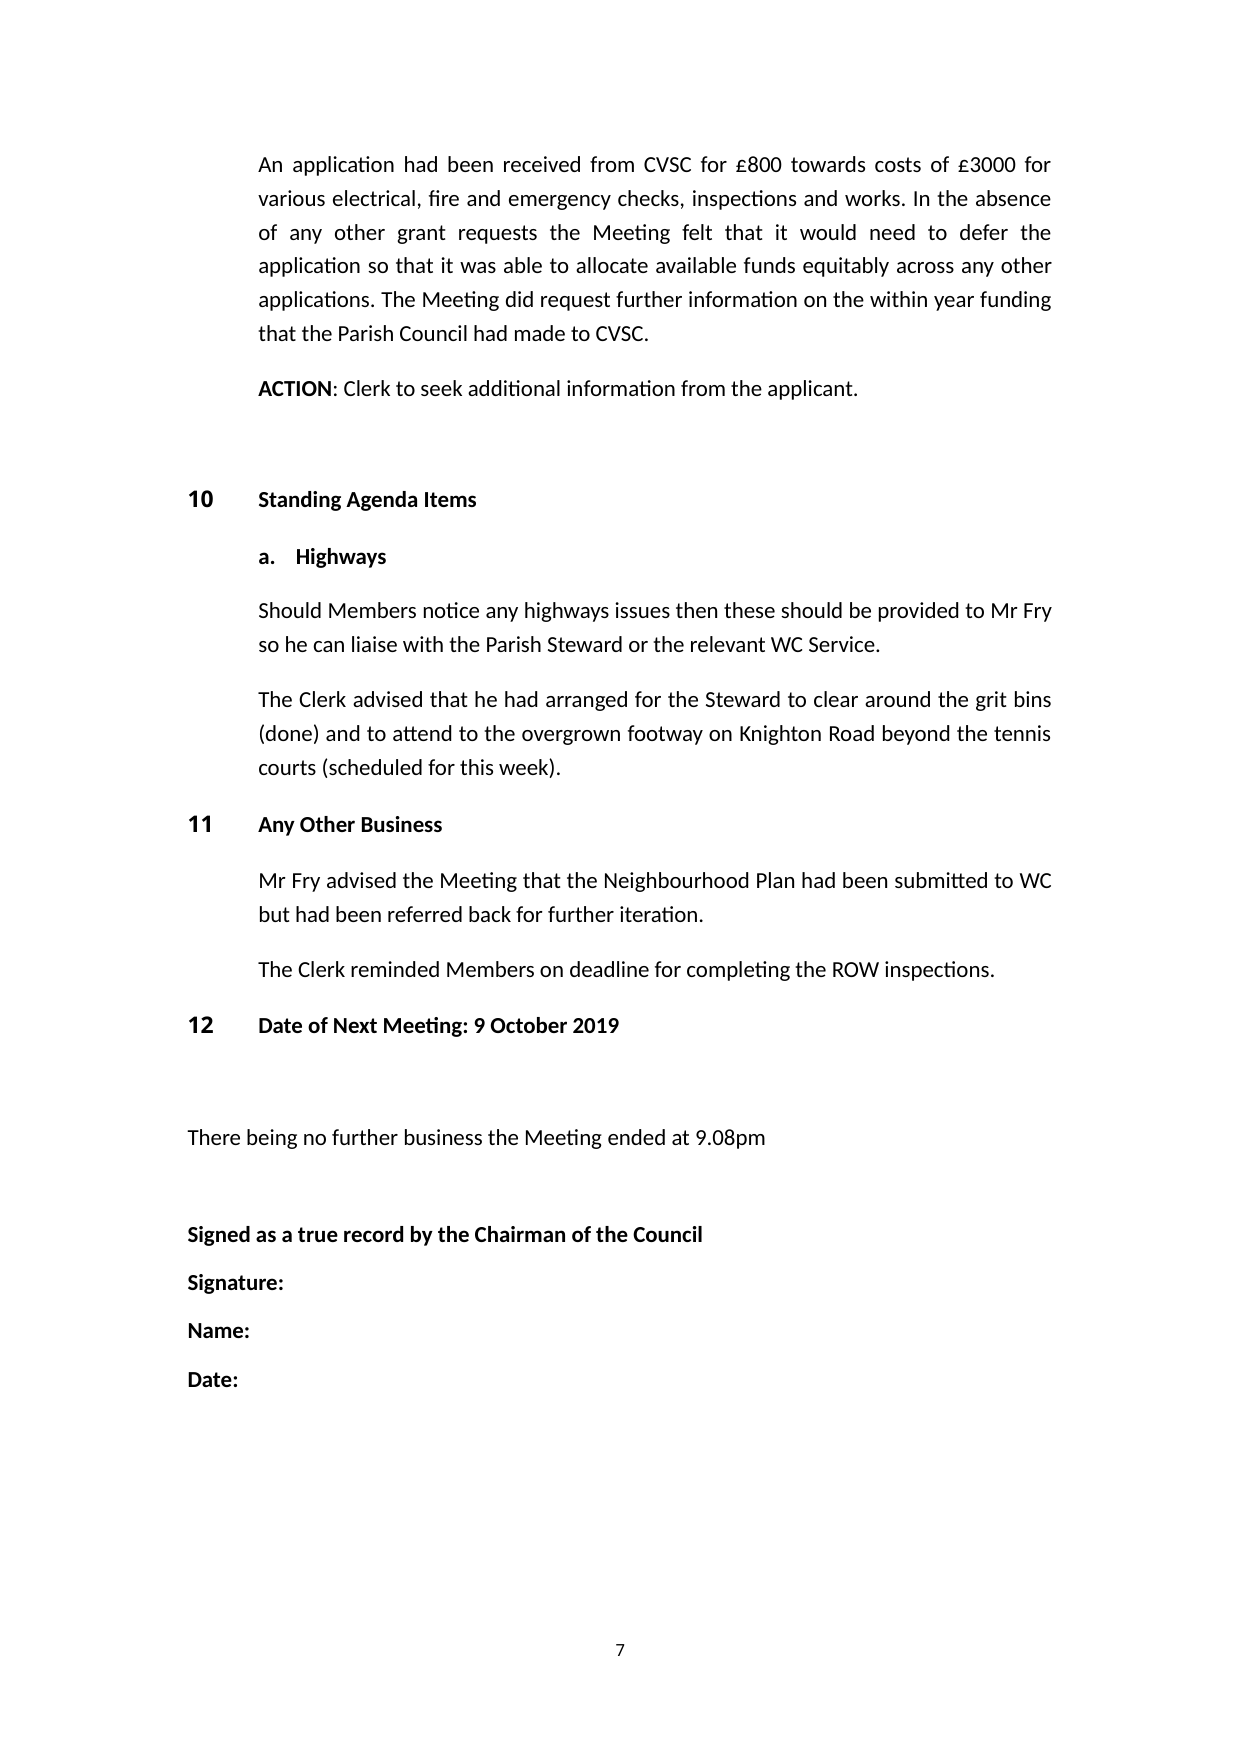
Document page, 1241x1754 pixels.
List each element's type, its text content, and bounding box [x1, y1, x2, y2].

list The Clerk advised that he had arranged for the Steward to clear around the grit bins (done) and to attend to the overgrown footway on Knighton Road beyond the tennis courts (scheduled for this week). [258, 685, 1053, 781]
text There being no further business the Meeting ended at 9.08pm [187, 1123, 1053, 1151]
list Should Members notice any highways issues then these should be provided to Mr Fry so he can liaise with the Parish Steward or the relevant WC Service. [258, 597, 1053, 658]
text Standing Agenda Items [187, 483, 1053, 514]
text Date of Next Meeting: 9 October 2019 [187, 1009, 1053, 1041]
text Signed as a true record by the Chairman of the Council [187, 1220, 1053, 1248]
list Highways [258, 542, 1053, 570]
list ACTION: Clerk to seek additional information from the applicant. [258, 374, 1053, 402]
text Name: [187, 1317, 1053, 1344]
list An application had been received from CVSC for £800 towards costs of £3000 for various electrical, fire and emergency checks, inspections and works. In the absence of any other grant requests the Meeting felt that it would need to defer the application so that it was able to allocate available funds equitably across any other applications. The Meeting did request further information on the within year funding that the Parish Council had made to CVSC. [258, 150, 1053, 347]
list Mr Fry advised the Meeting that the Neighbourhood Plan had been submitted to WC but had been referred back for further iteration. [258, 866, 1053, 928]
text Date: [187, 1365, 1053, 1393]
text Signature: [187, 1268, 1053, 1296]
list The Clerk reminded Members on deadline for completing the ROW inspections. [258, 955, 1053, 983]
text Any Other Business [187, 808, 1053, 839]
